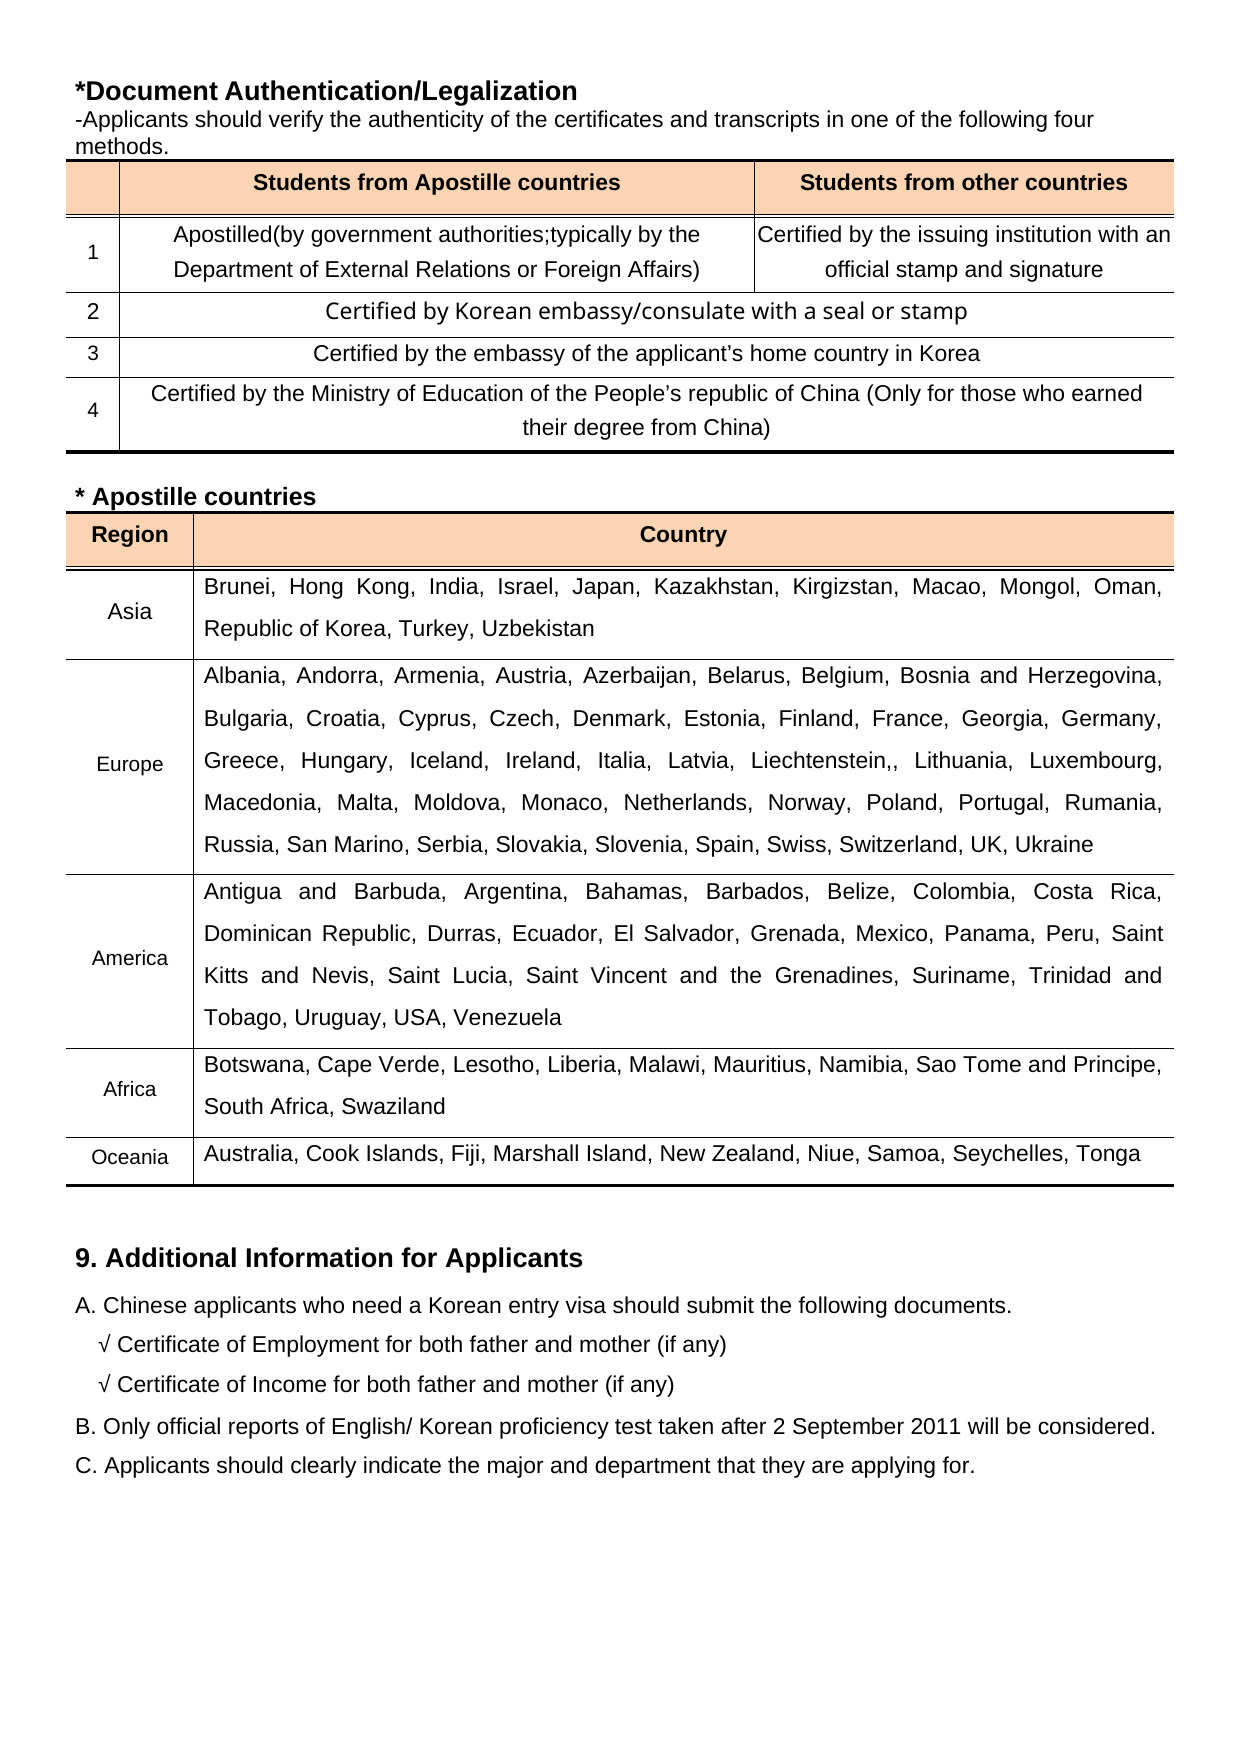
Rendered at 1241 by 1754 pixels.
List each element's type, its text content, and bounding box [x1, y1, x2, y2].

table_header Students from other countries [755, 162, 1174, 214]
table_cell Brunei, Hong Kong, India, Israel, Japan, Kazakhstan, Kirgizstan, Macao, Mongol, Oman, Republic of Korea, Turkey, Uzbekistan [194, 571, 1174, 659]
table_cell Oceania [66, 1138, 193, 1183]
table_cell Apostilled(by government authorities;typically by the Department of External Relations or Foreign Affairs) [120, 218, 754, 292]
table_cell America [66, 875, 193, 1047]
table_header [66, 162, 119, 214]
table_cell 4 [66, 378, 119, 450]
table_cell Africa [66, 1049, 193, 1137]
table_cell 2 [66, 293, 119, 337]
table_cell Certified by the embassy of the applicant’s home country in Korea [120, 338, 1174, 376]
table_header Region [66, 514, 193, 566]
table_cell Australia, Cook Islands, Fiji, Marshall Island, New Zealand, Niue, Samoa, Seychelles, Tonga [194, 1138, 1174, 1183]
text 9. Additional Information for Applicants [75, 1242, 1165, 1273]
text * Apostille countries [75, 482, 1165, 511]
table_cell Asia [66, 571, 193, 659]
table_cell Albania, Andorra, Armenia, Austria, Azerbaijan, Belarus, Belgium, Bosnia and Herzegovina, Bulgaria, Croatia, Cyprus, Czech, Denmark, Estonia, Finland, France, Georgia, Germany, Greece, Hungary, Iceland, Ireland, Italia, Latvia, Liechtenstein,, Lithuania, Luxembourg, Macedonia, Malta, Moldova, Monaco, Netherlands, Norway, Poland, Portugal, Rumania, Russia, San Marino, Serbia, Slovakia, Slovenia, Spain, Swiss, Switzerland, UK, Ukraine [194, 660, 1174, 874]
table_header Students from Apostille countries [120, 162, 754, 214]
table_header Country [194, 514, 1174, 566]
text √ Certificate of Employment for both father and mother (if any) [75, 1331, 1165, 1358]
table_cell Antigua and Barbuda, Argentina, Bahamas, Barbados, Belize, Colombia, Costa Rica, Dominican Republic, Durras, Ecuador, El Salvador, Grenada, Mexico, Panama, Peru, Saint Kitts and Nevis, Saint Lucia, Saint Vincent and the Grenadines, Suriname, Trinidad and Tobago, Uruguay, USA, Venezuela [194, 875, 1174, 1047]
table_cell Certified by the issuing institution with an official stamp and signature [755, 218, 1174, 292]
text -Applicants should verify the authenticity of the certificates and transcripts in one of the following four methods. [75, 106, 1165, 159]
table_cell 3 [66, 338, 119, 376]
text B. Only official reports of English/ Korean proficiency test taken after 2 September 2011 will be considered. [75, 1413, 1165, 1439]
text √ Certificate of Income for both father and mother (if any) [75, 1371, 1165, 1397]
table_cell Certified by Korean embassy/consulate with a seal or stamp [120, 293, 1174, 337]
table_cell Botswana, Cape Verde, Lesotho, Liberia, Malawi, Mauritius, Namibia, Sao Tome and Principe, South Africa, Swaziland [194, 1049, 1174, 1137]
table_cell Certified by the Ministry of Education of the People’s republic of China (Only for those who earned their degree from China) [120, 378, 1174, 450]
text C. Applicants should clearly indicate the major and department that they are applying for. [75, 1452, 1165, 1479]
table_cell Europe [66, 660, 193, 874]
text A. Chinese applicants who need a Korean entry visa should submit the following documents. [75, 1292, 1165, 1318]
text *Document Authentication/Legalization [75, 75, 1165, 106]
table_cell 1 [66, 218, 119, 292]
